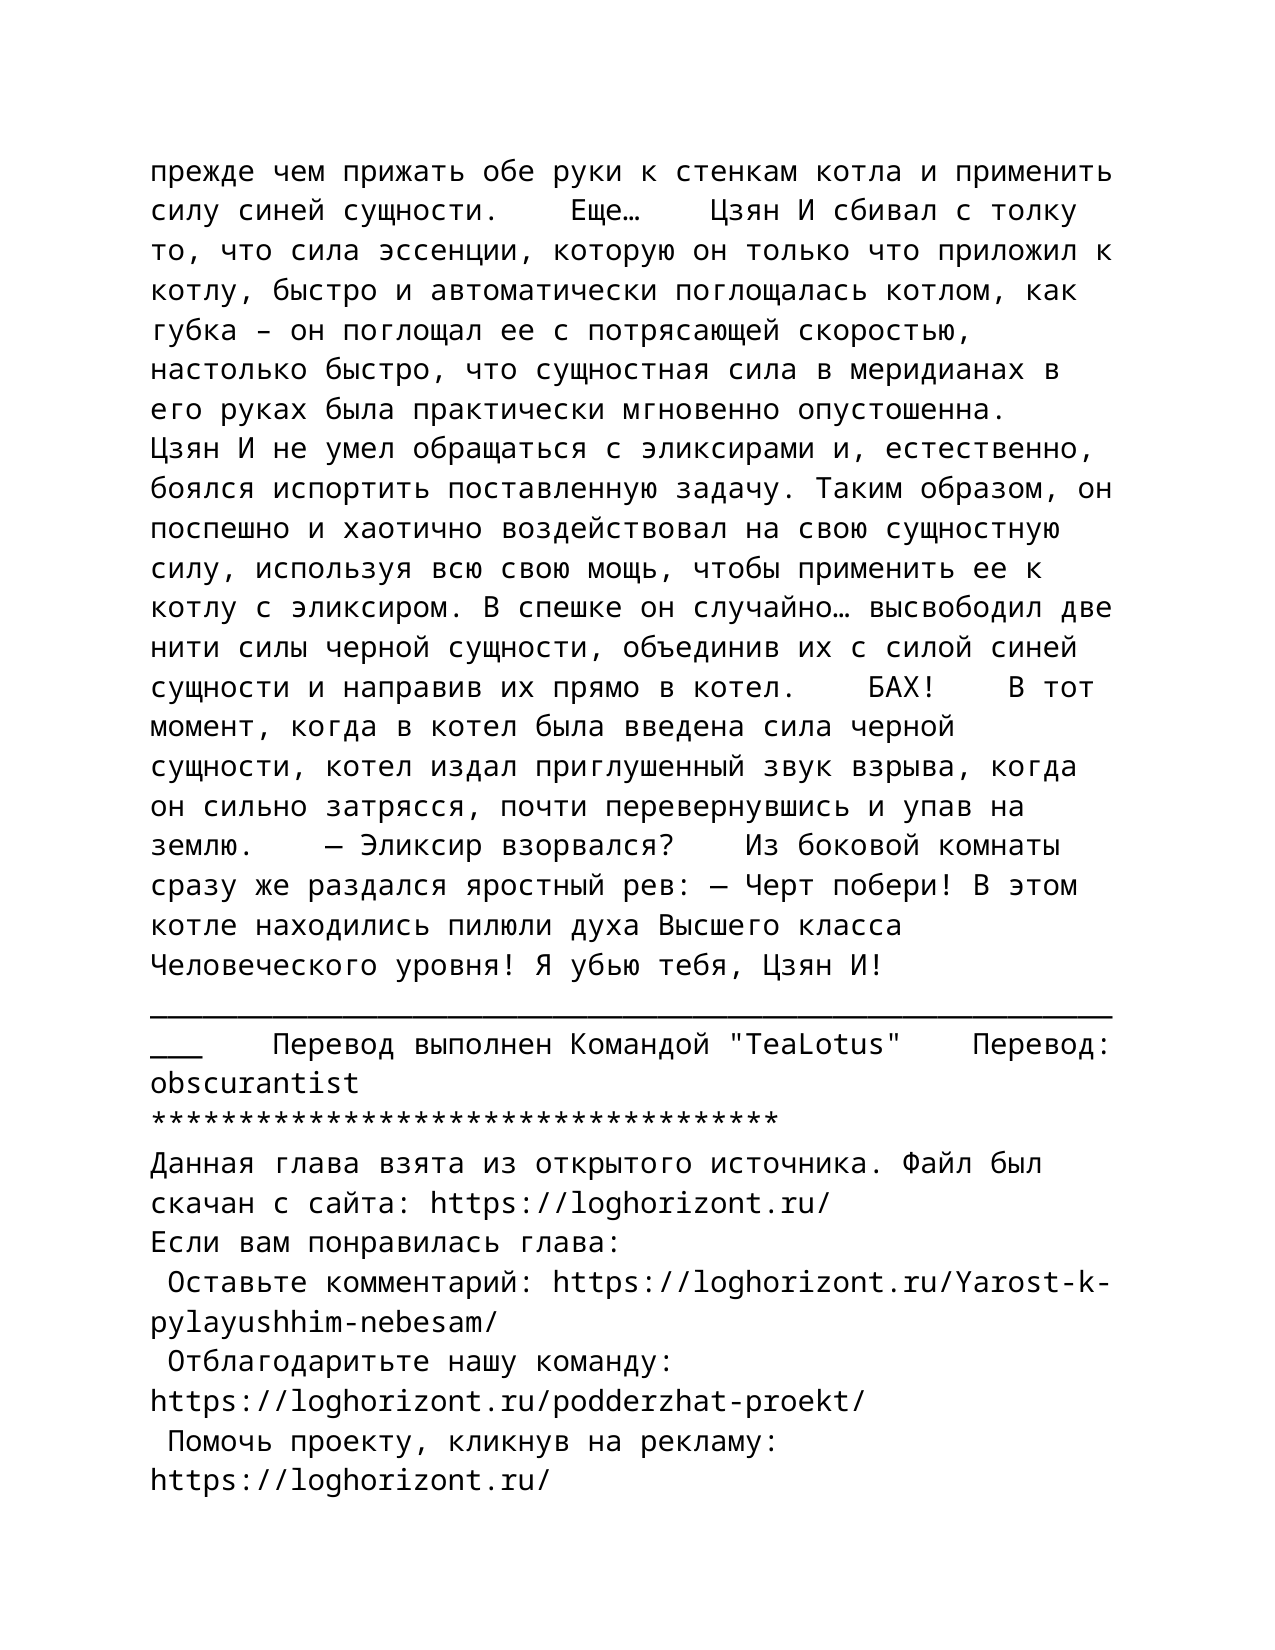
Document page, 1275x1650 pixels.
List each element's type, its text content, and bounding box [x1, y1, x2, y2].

text Если вам понравилась глава: [150, 1222, 1125, 1261]
text Отблагодаритьте нашу команду: https://loghorizont.ru/podderzhat-proekt/ [150, 1341, 1125, 1420]
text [150, 150, 1125, 1102]
text Оставьте комментарий: https://loghorizont.ru/Yarost-k-pylayushhim-nebesam/ [150, 1261, 1125, 1341]
text Помочь проекту, кликнув на рекламу: https://loghorizont.ru/ [150, 1420, 1125, 1499]
text Данная глава взята из открытого источника. Файл был скачан с сайта: https://loghorizont.ru/ [150, 1142, 1125, 1222]
text ************************************ [150, 1102, 1125, 1142]
